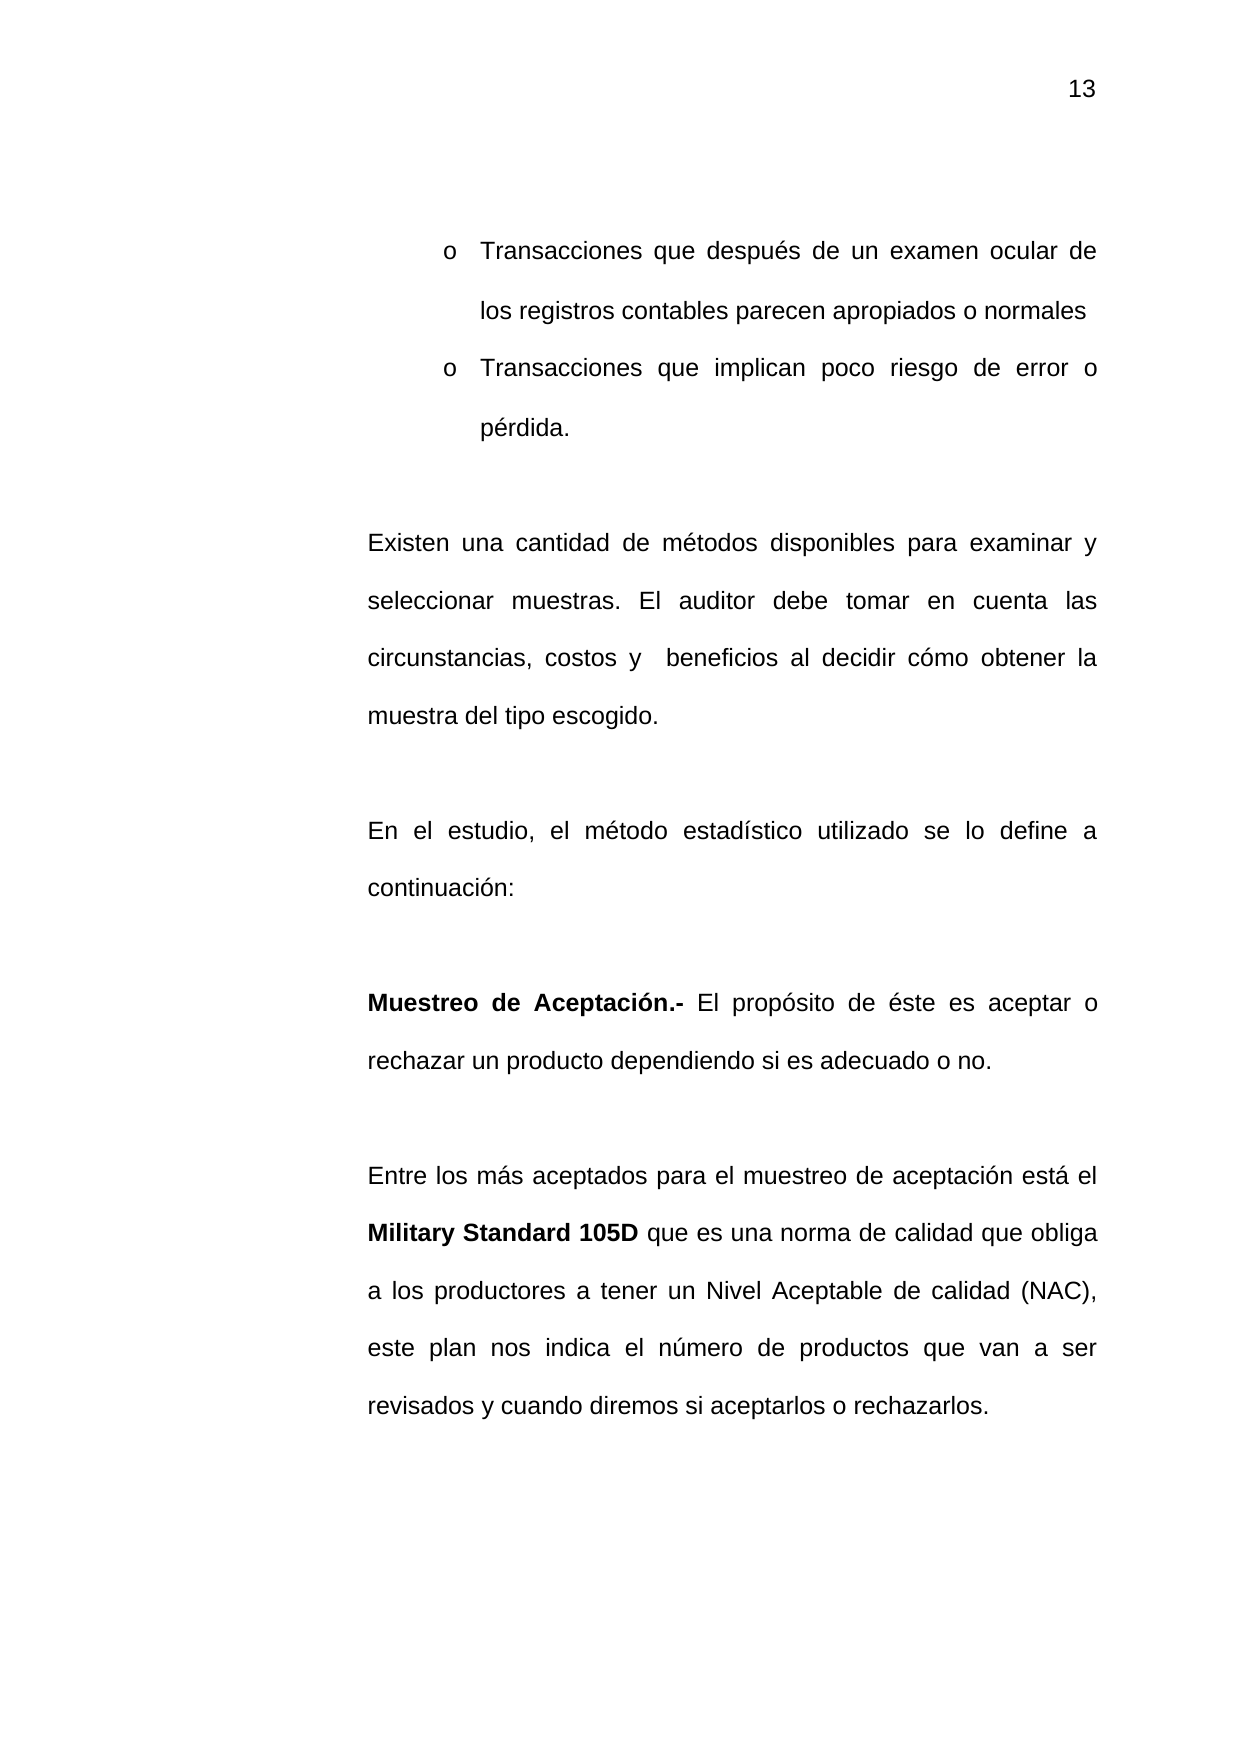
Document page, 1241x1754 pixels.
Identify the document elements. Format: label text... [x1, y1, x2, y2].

list Transacciones que implican poco riesgo de error o pérdida. [442, 353, 1098, 442]
subtitle Muestreo de Aceptación.- El propósito de éste es aceptar o rechazar un producto dependiendo si es adecuado o no. [367, 988, 1098, 1074]
text Existen una cantidad de métodos disponibles para examinar y seleccionar muestras. El auditor debe tomar en cuenta las circunstancias, costos y beneficios al decidir cómo obtener la muestra del tipo escogido. [367, 528, 1098, 729]
list Transacciones que después de un examen ocular de los registros contables parecen apropiados o normales [442, 236, 1098, 325]
text Entre los más aceptados para el muestreo de aceptación está el Military Standard 105D que es una norma de calidad que obliga a los productores a tener un Nivel Aceptable de calidad (NAC), este plan nos indica el número de productos que van a ser revisados y cuando diremos si aceptarlos o rechazarlos. [367, 1161, 1098, 1419]
text En el estudio, el método estadístico utilizado se lo define a continuación: [367, 816, 1098, 902]
